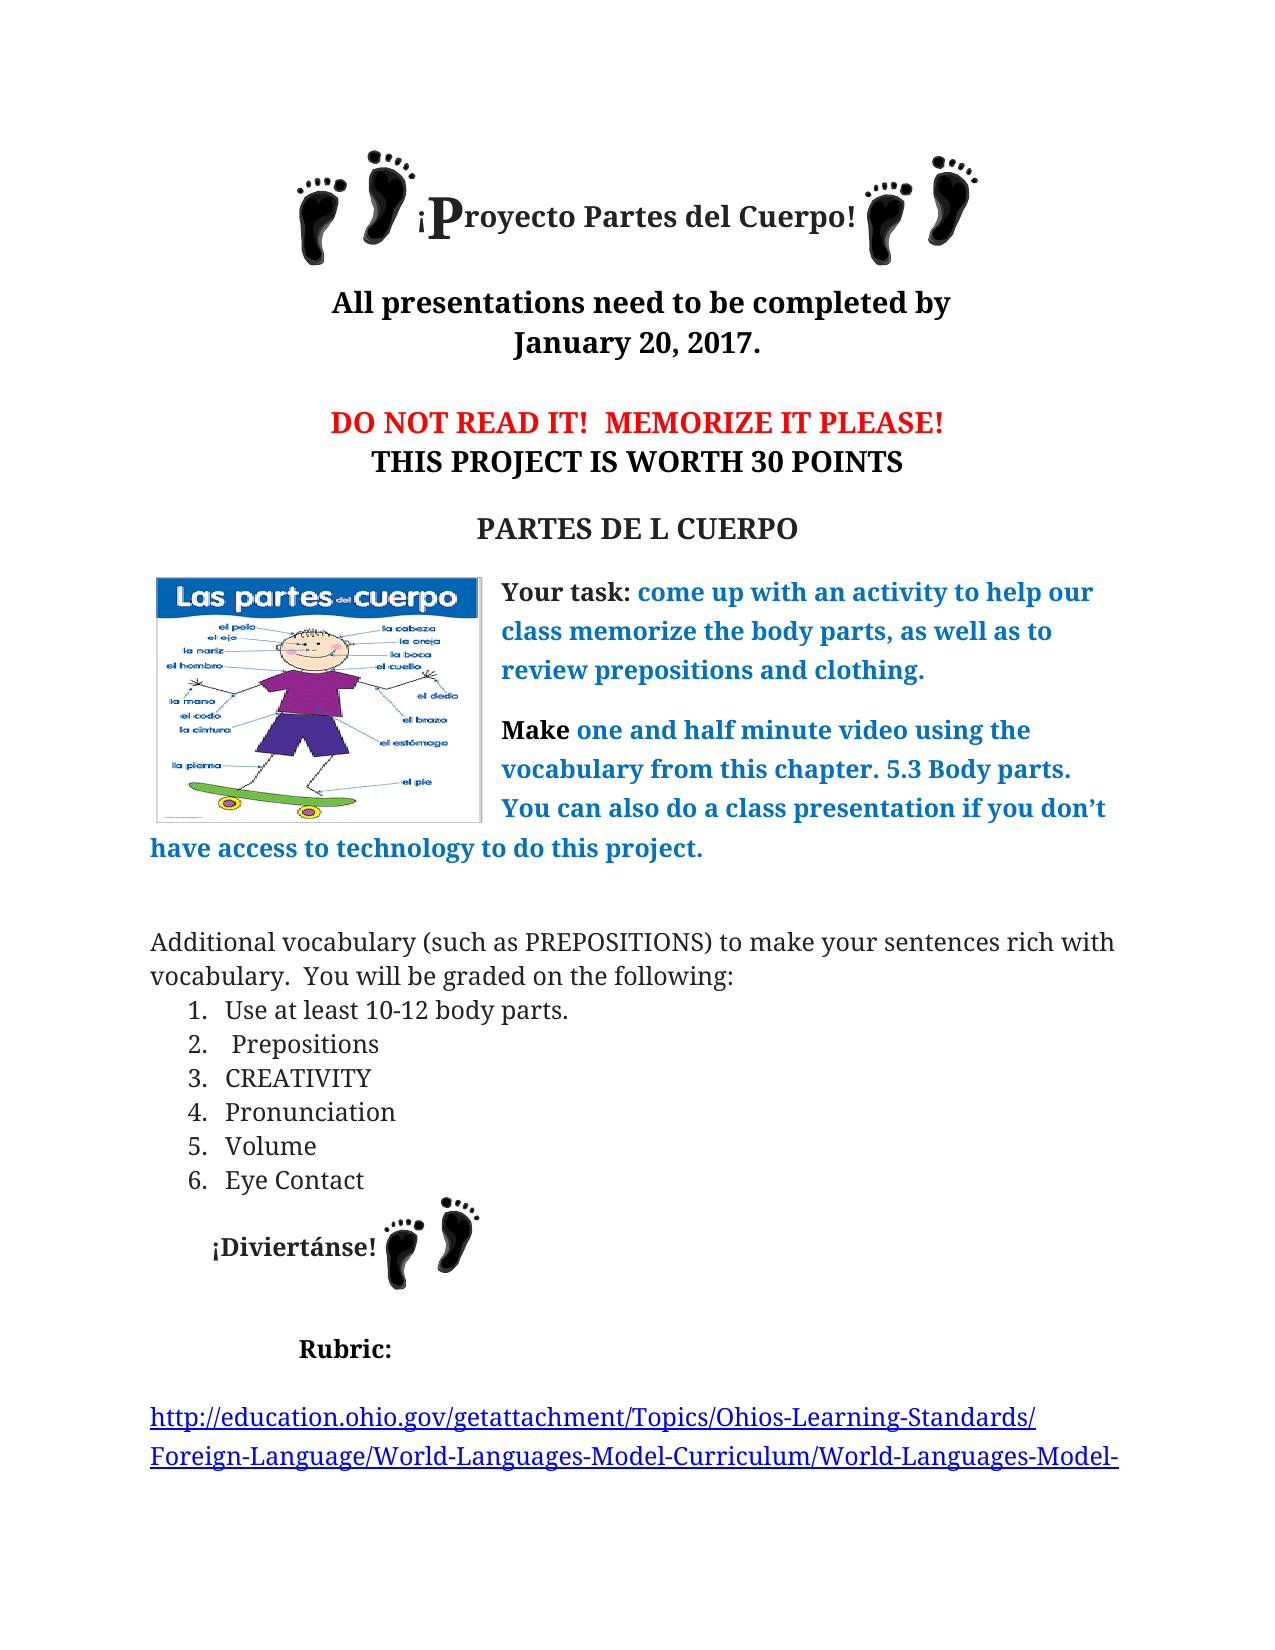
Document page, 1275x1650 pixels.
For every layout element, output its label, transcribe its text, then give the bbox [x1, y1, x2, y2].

text ¡Proyecto Partes del Cuerpo! [150, 150, 1125, 283]
picture [156, 577, 483, 823]
list CREATIVITY [187, 1061, 1125, 1095]
text ¡Diviertánse! [0, 1197, 1125, 1297]
text All presentations need to be completed by [150, 283, 1125, 322]
list Prepositions [187, 1027, 1125, 1061]
text Rubric: [0, 1331, 1125, 1365]
list Pronunciation [187, 1095, 1125, 1129]
text THIS PROJECT IS WORTH 30 POINTS [150, 442, 1125, 481]
text Your task: come up with an activity to help our class memorize the body parts, as well as to review prepositions and clothing. [150, 574, 1125, 687]
list Eye Contact [187, 1163, 1125, 1197]
text PARTES DE L CUERPO [150, 508, 1125, 548]
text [150, 1399, 1125, 1473]
text January 20, 2017. [150, 322, 1125, 362]
text Make one and half minute video using the vocabulary from this chapter. 5.3 Body parts. You can also do a class presentation if you don’t have access to technology to do this project. [150, 713, 1125, 864]
text Additional vocabulary (such as PREPOSITIONS) to make your sentences rich with vocabulary. You will be graded on the following: [150, 924, 1125, 992]
text DO NOT READ IT! MEMORIZE IT PLEASE! [150, 402, 1125, 442]
list Use at least 10-12 body parts. [187, 992, 1125, 1027]
list Volume [187, 1129, 1125, 1163]
